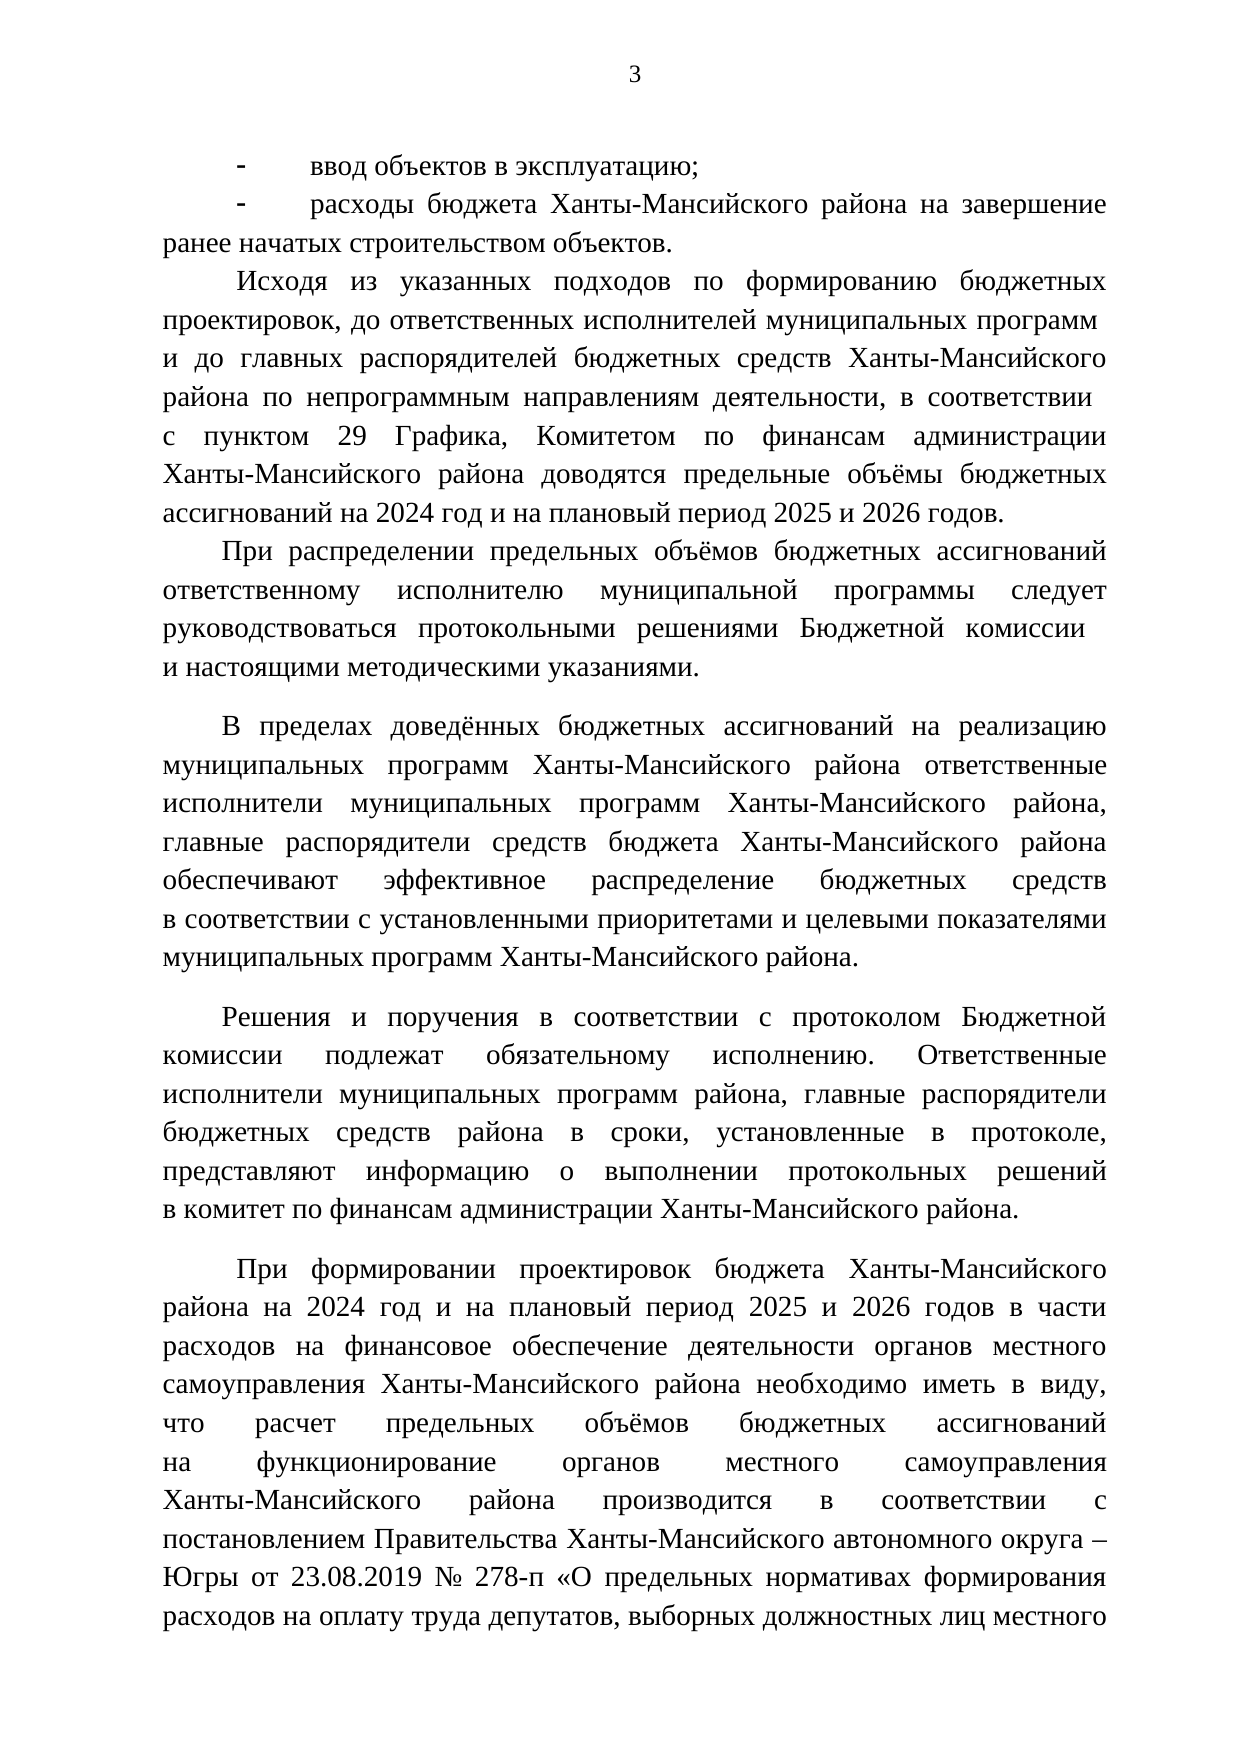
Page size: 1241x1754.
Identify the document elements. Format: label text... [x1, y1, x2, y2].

list ввод объектов в эксплуатацию; [162, 148, 1107, 181]
list расходы бюджета Ханты-Мансийского района на завершение ранее начатых строительством объектов. [162, 186, 1107, 258]
text Решения и поручения в соответствии с протоколом Бюджетной комиссии подлежат обязательному исполнению. Ответственные исполнители муниципальных программ района, главные распорядители бюджетных средств района в сроки, установленные в протоколе, представляют информацию о выполнении протокольных решений в комитет по финансам администрации Ханты-Мансийского района. [162, 999, 1107, 1225]
text Исходя из указанных подходов по формированию бюджетных проектировок, до ответственных исполнителей муниципальных программ и до главных распорядителей бюджетных средств Ханты-Мансийского района по непрограммным направлениям деятельности, в соответствии с пунктом 29 Графика, Комитетом по финансам администрации Ханты-Мансийского района доводятся предельные объёмы бюджетных ассигнований на 2024 год и на плановый период 2025 и 2026 годов. [162, 263, 1107, 528]
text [162, 1251, 1107, 1631]
text В пределах доведённых бюджетных ассигнований на реализацию муниципальных программ Ханты-Мансийского района ответственные исполнители муниципальных программ Ханты-Мансийского района, главные распорядители средств бюджета Ханты-Мансийского района обеспечивают эффективное распределение бюджетных средств в соответствии с установленными приоритетами и целевыми показателями муниципальных программ Ханты-Мансийского района. [162, 708, 1107, 973]
text При распределении предельных объёмов бюджетных ассигнований ответственному исполнителю муниципальной программы следует руководствоваться протокольными решениями Бюджетной комиссии и настоящими методическими указаниями. [162, 533, 1107, 682]
